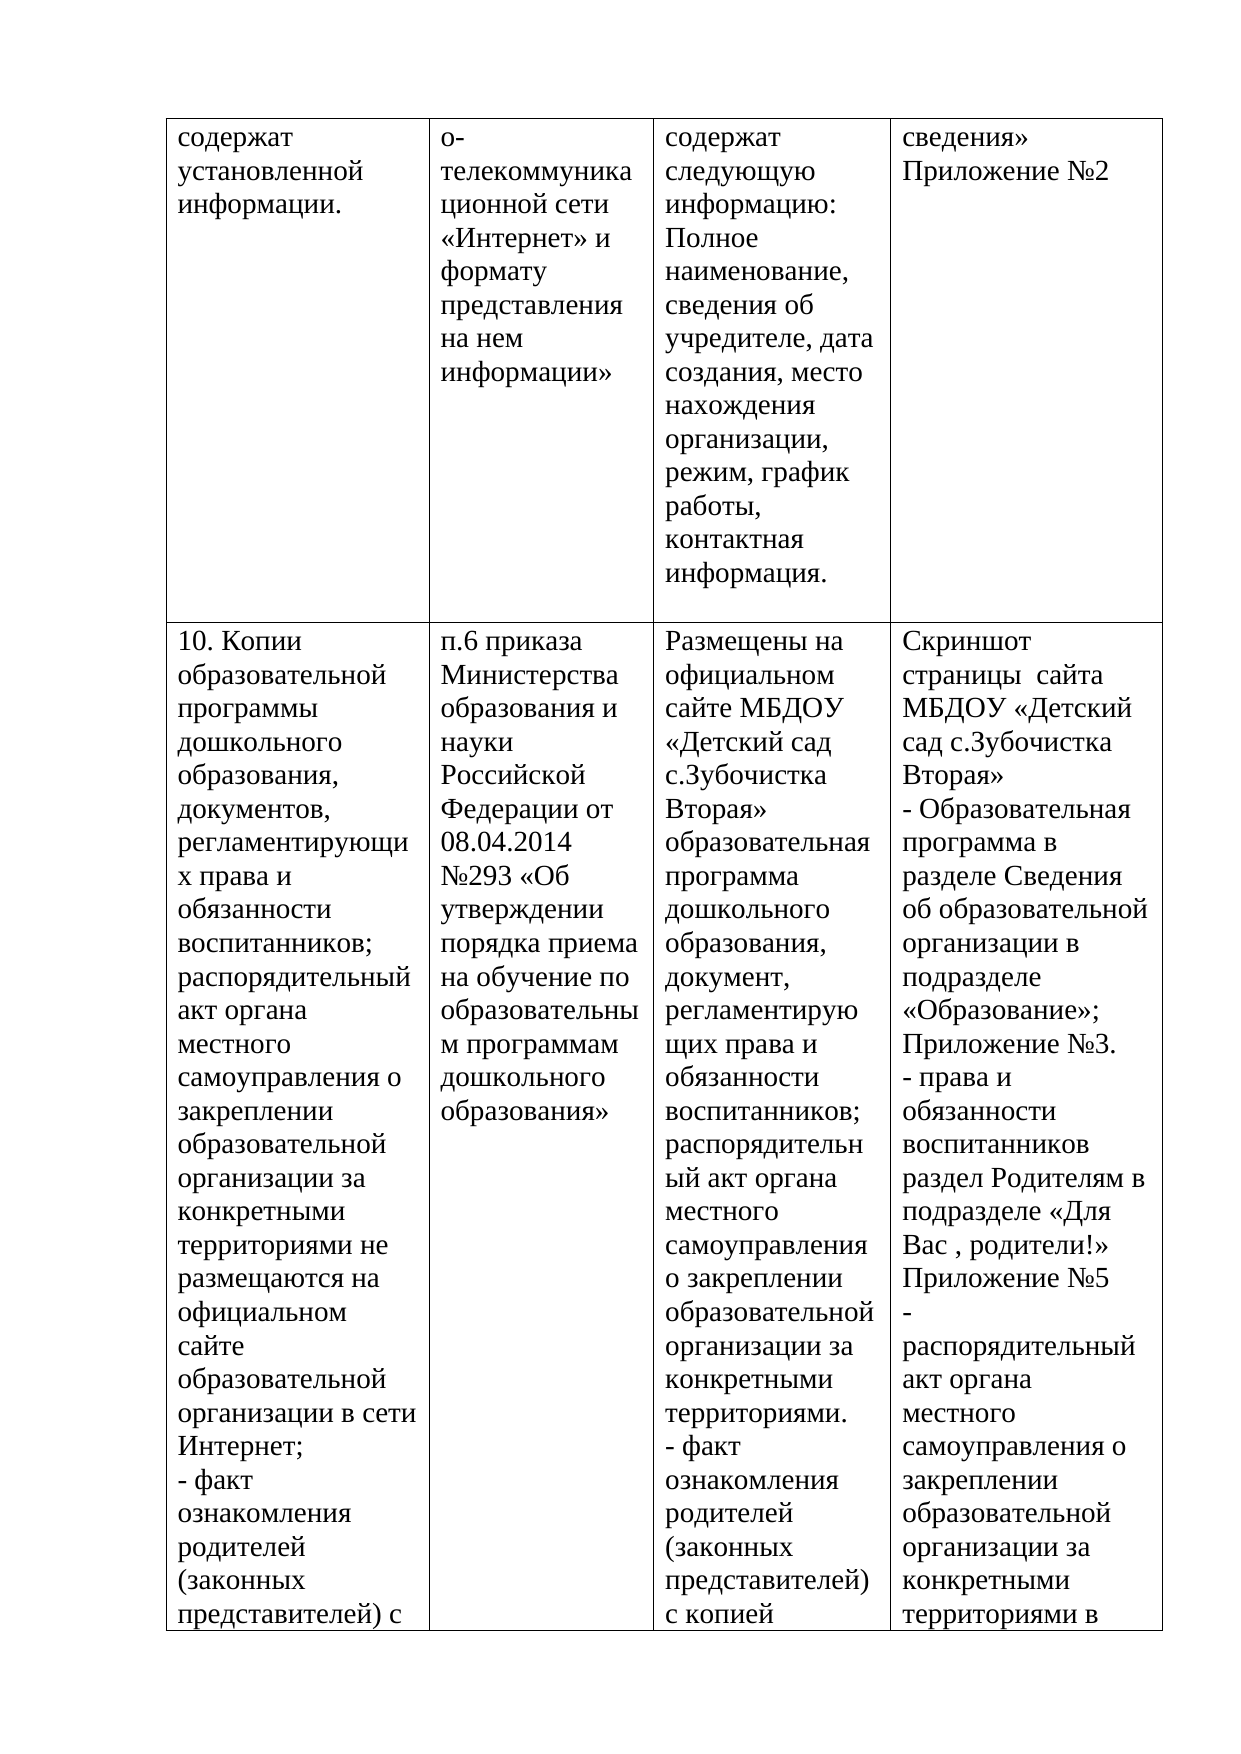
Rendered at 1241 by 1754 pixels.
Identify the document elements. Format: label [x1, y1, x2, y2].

table_cell [430, 119, 653, 622]
table_cell [167, 119, 429, 622]
table_cell [891, 119, 1162, 622]
table_cell [654, 623, 890, 1629]
table_cell [167, 623, 429, 1629]
table_cell [891, 623, 1162, 1629]
table_cell [430, 623, 653, 1629]
table_cell [654, 119, 890, 622]
